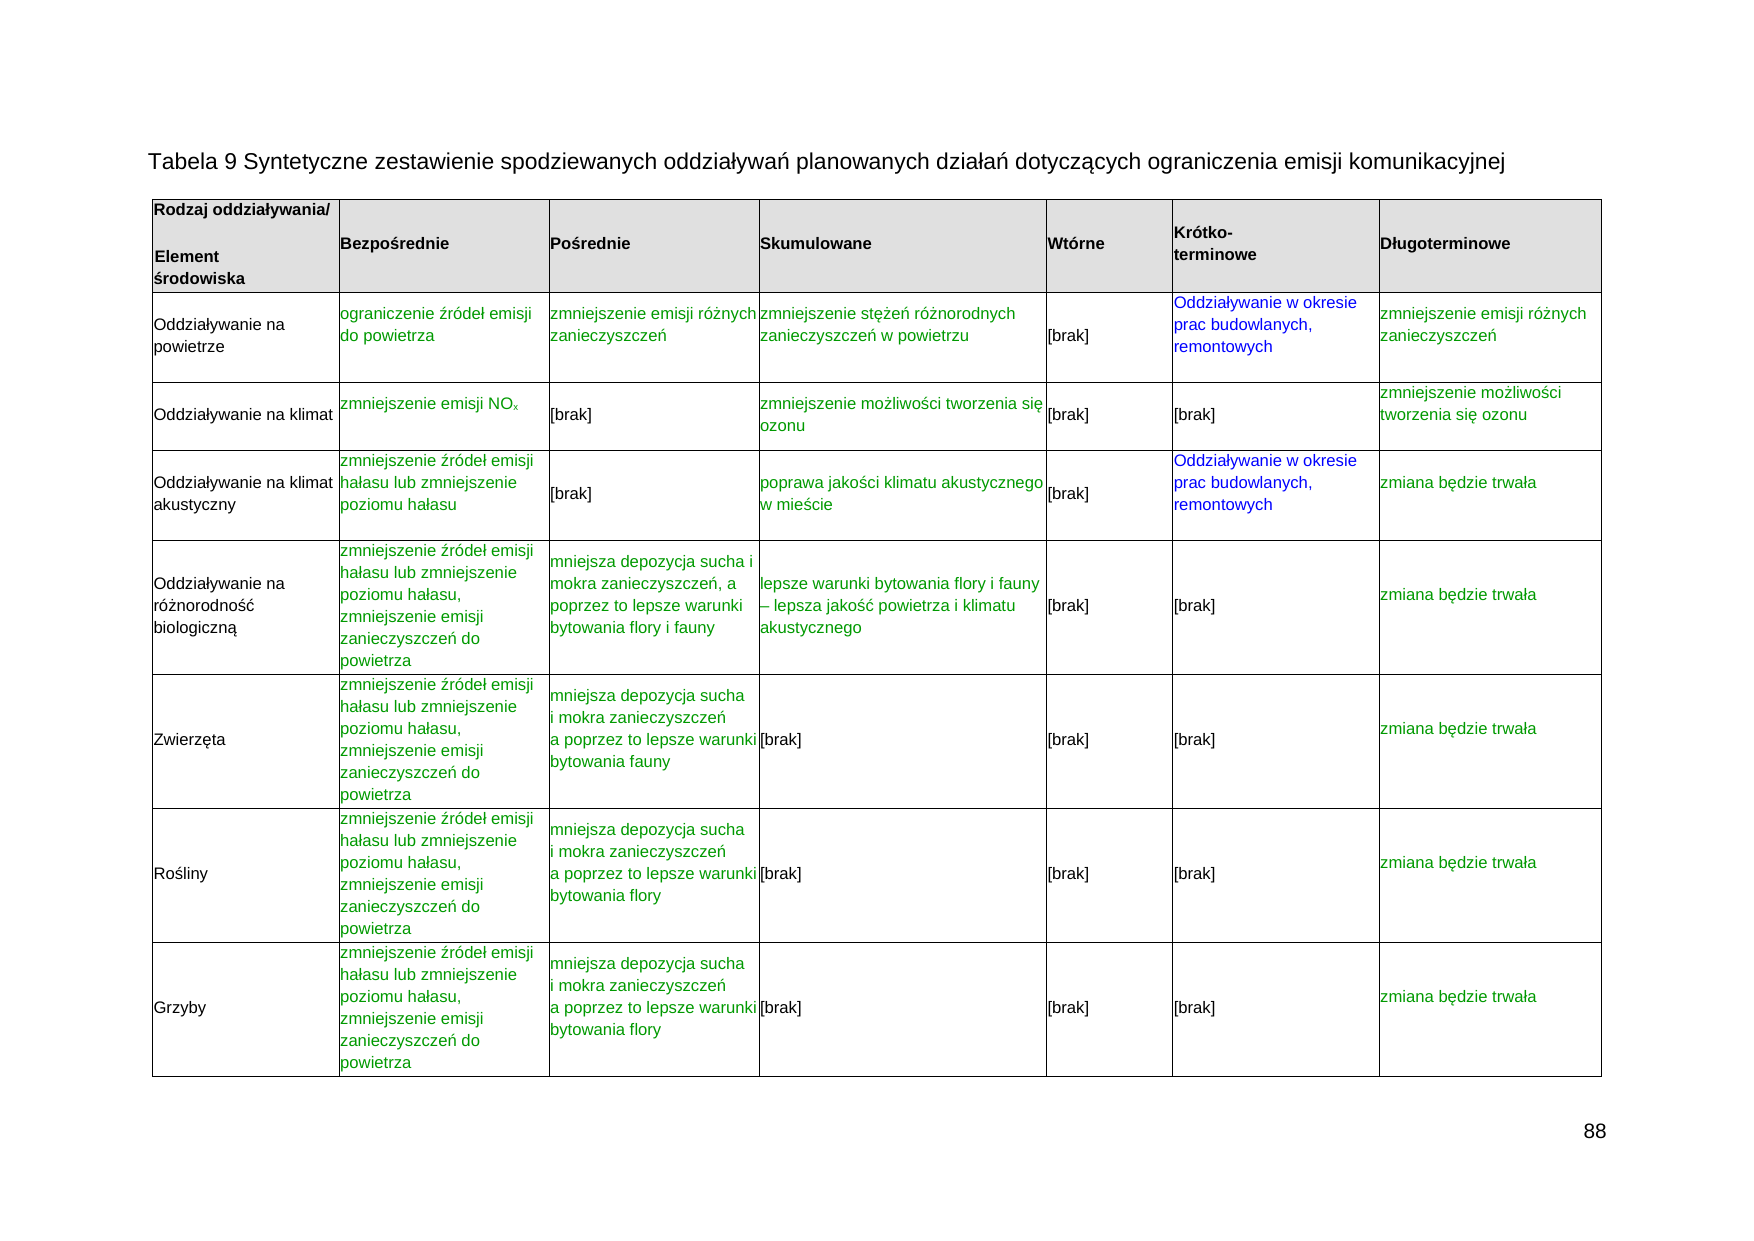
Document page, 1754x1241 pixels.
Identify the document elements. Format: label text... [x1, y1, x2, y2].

table_header Krótko- terminowe [1173, 200, 1379, 292]
table_cell zmiana będzie trwała [czcionka zielona] [1380, 943, 1601, 1076]
table_cell mniejsza depozycja sucha i mokra zanieczyszczeń a poprzez to lepsze warunki bytowania fauny [czcionka zielona] [550, 675, 759, 808]
table_cell [brak] [1047, 451, 1172, 540]
table_cell [brak] [1173, 809, 1379, 942]
table_cell Oddziaływanie na powietrze [153, 293, 339, 382]
table_cell [brak] [760, 809, 1046, 942]
table_header Pośrednie [550, 200, 759, 292]
table_header Wtórne [1047, 200, 1172, 292]
table_cell Grzyby [153, 943, 339, 1076]
table_cell [brak] [1047, 541, 1172, 674]
table_header Długoterminowe [1380, 200, 1601, 292]
table_cell mniejsza depozycja sucha i mokra zanieczyszczeń a poprzez to lepsze warunki bytowania flory [czcionka zielona] [550, 943, 759, 1076]
table_cell [brak] [760, 675, 1046, 808]
table_cell Oddziaływanie na klimat [153, 383, 339, 450]
table_cell zmniejszenie źródeł emisji hałasu lub zmniejszenie poziomu hałasu, zmniejszenie emisji zanieczyszczeń do powietrza [czcionka zielona] [340, 809, 549, 942]
table_cell zmniejszenie źródeł emisji hałasu lub zmniejszenie poziomu hałasu, zmniejszenie emisji zanieczyszczeń do powietrza [czcionka zielona] [340, 541, 549, 674]
table_cell mniejsza depozycja sucha i mokra zanieczyszczeń a poprzez to lepsze warunki bytowania flory [czcionka zielona] [550, 809, 759, 942]
table_cell [brak] [1047, 809, 1172, 942]
table_cell [brak] [1173, 383, 1379, 450]
table_cell [brak] [1047, 943, 1172, 1076]
table_cell [brak] [1173, 675, 1379, 808]
table_cell [brak] [760, 943, 1046, 1076]
table_cell zmiana będzie trwała [czcionka zielona] [1380, 451, 1601, 540]
table_cell zmniejszenie stężeń różnorodnych zanieczyszczeń w powietrzu [czcionka zielona] [760, 293, 1046, 382]
table_cell [brak] [1047, 293, 1172, 382]
table_cell zmniejszenie emisji NOx [czcionka zielona] [340, 383, 549, 450]
table_header Rodzaj oddziaływania/ Element środowiska [153, 200, 339, 292]
table_cell Zwierzęta [153, 675, 339, 808]
table_cell Oddziaływanie na klimat akustyczny [153, 451, 339, 540]
table_cell lepsze warunki bytowania flory i fauny – lepsza jakość powietrza i klimatu akustycznego [czcionka zielona] [760, 541, 1046, 674]
table_cell zmiana będzie trwała [czcionka zielona] [1380, 541, 1601, 674]
table_cell zmniejszenie emisji różnych zanieczyszczeń [czcionka zielona] [550, 293, 759, 382]
table_cell [brak] [1173, 541, 1379, 674]
table_cell zmniejszenie źródeł emisji hałasu lub zmniejszenie poziomu hałasu, zmniejszenie emisji zanieczyszczeń do powietrza [czcionka zielona] [340, 675, 549, 808]
table_cell zmniejszenie źródeł emisji hałasu lub zmniejszenie poziomu hałasu, zmniejszenie emisji zanieczyszczeń do powietrza [czcionka zielona] [340, 943, 549, 1076]
table_cell Oddziaływanie w okresie prac budowlanych, remontowych [czcionka niebieska] [1173, 293, 1379, 382]
table_cell Rośliny [153, 809, 339, 942]
table_cell [brak] [1047, 383, 1172, 450]
table_cell [brak] [1173, 943, 1379, 1076]
table_cell poprawa jakości klimatu akustycznego w mieście [czcionka zielona] [760, 451, 1046, 540]
table_header Bezpośrednie [340, 200, 549, 292]
table_cell [brak] [1047, 675, 1172, 808]
table_cell [brak] [550, 383, 759, 450]
table_cell ograniczenie źródeł emisji do powietrza [czcionka zielona] [340, 293, 549, 382]
table_header Skumulowane [760, 200, 1046, 292]
table_cell mniejsza depozycja sucha i mokra zanieczyszczeń, a poprzez to lepsze warunki bytowania flory i fauny [czcionka zielona] [550, 541, 759, 674]
table_cell zmniejszenie źródeł emisji hałasu lub zmniejszenie poziomu hałasu [czcionka zielona] [340, 451, 549, 540]
table_cell zmniejszenie emisji różnych zanieczyszczeń [czcionka zielona] [1380, 293, 1601, 382]
table_cell [brak] [550, 451, 759, 540]
table_cell zmiana będzie trwała [czcionka zielona] [1380, 675, 1601, 808]
table_cell Oddziaływanie na różnorodność biologiczną [153, 541, 339, 674]
table_cell zmiana będzie trwała [czcionka zielona] [1380, 809, 1601, 942]
table_cell zmniejszenie możliwości tworzenia się ozonu [czcionka zielona] [1380, 383, 1601, 450]
table_cell Oddziaływanie w okresie prac budowlanych, remontowych [czcionka niebieska] [1173, 451, 1379, 540]
table_cell zmniejszenie możliwości tworzenia się ozonu [czcionka zielona] [760, 383, 1046, 450]
